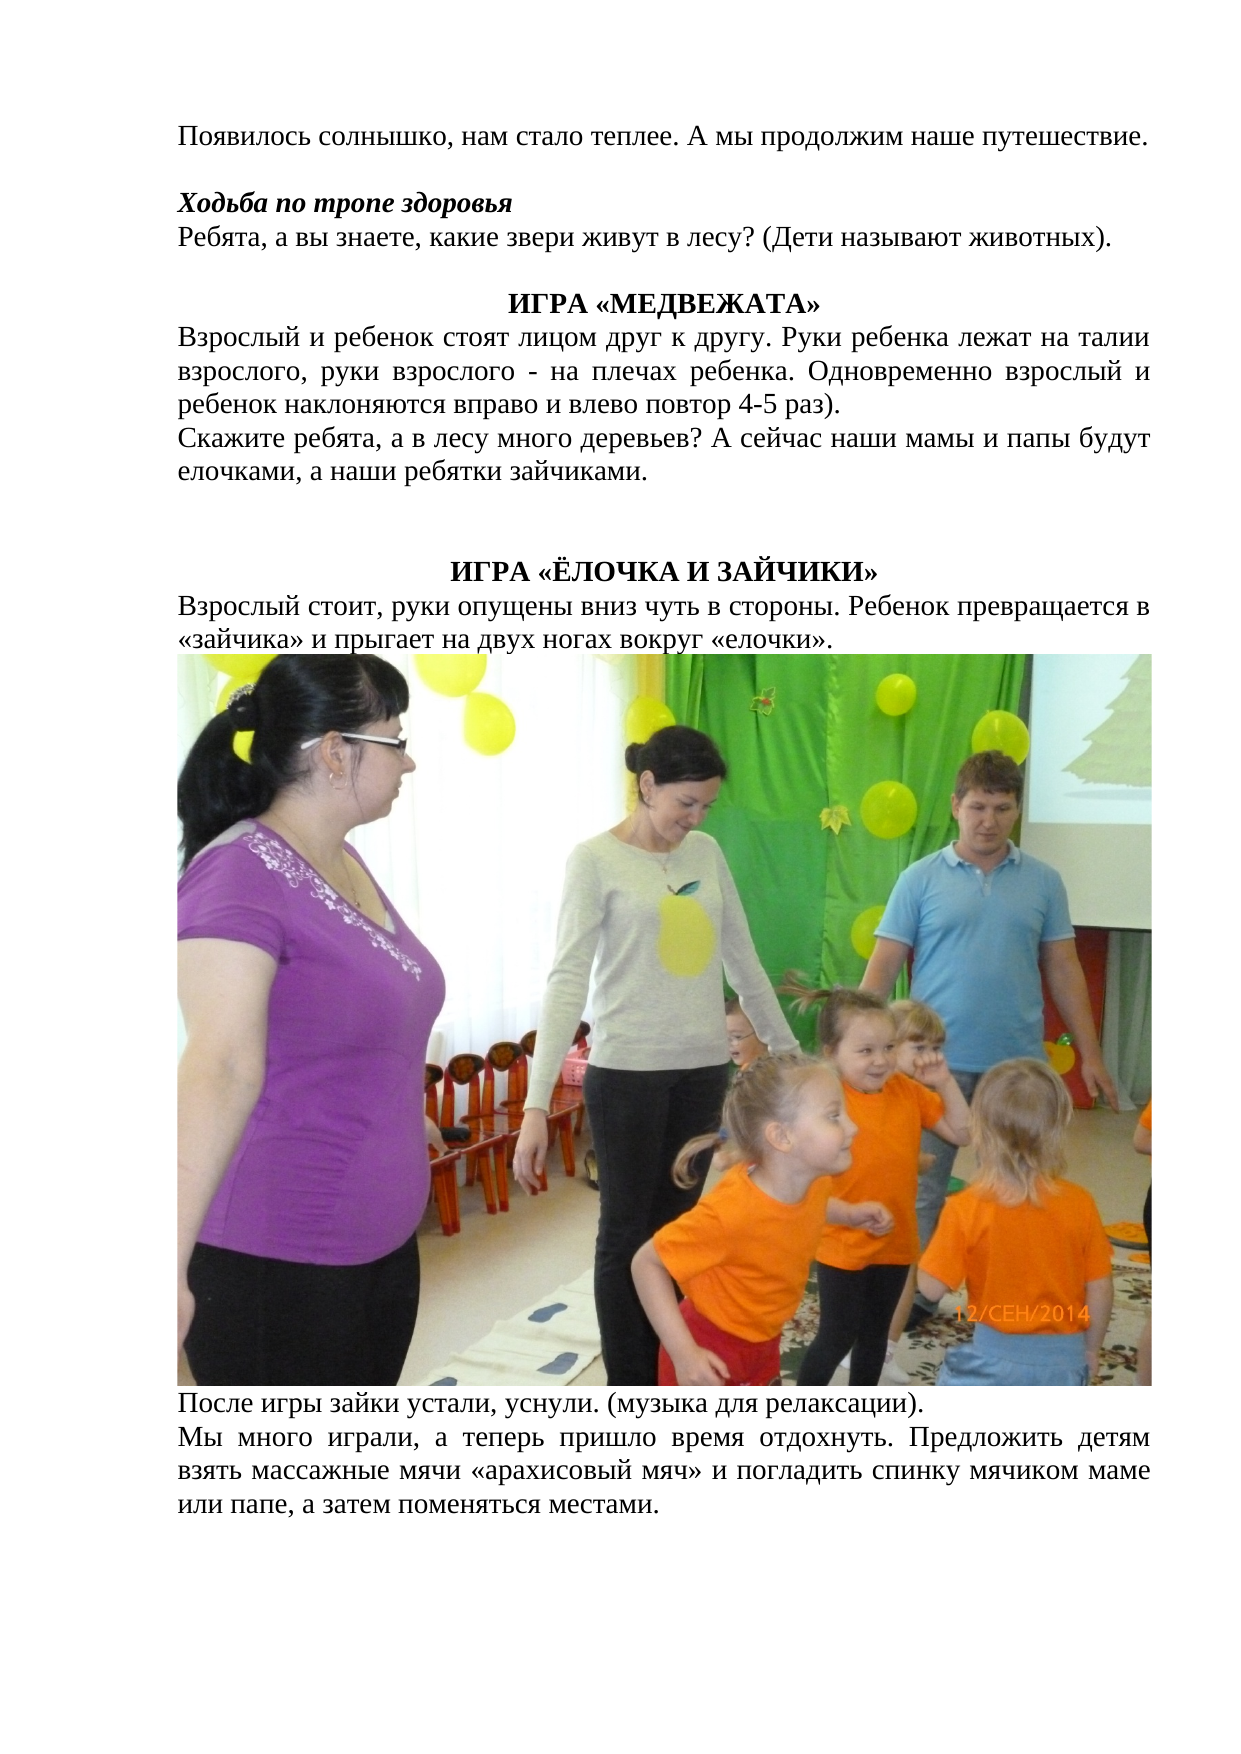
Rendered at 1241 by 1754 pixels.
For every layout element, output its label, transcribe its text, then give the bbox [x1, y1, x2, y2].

text Ходьба по тропе здоровья [177, 185, 1152, 219]
text ИГРА «ЁЛОЧКА И ЗАЙЧИКИ» [177, 554, 1152, 588]
text ИГРА «МЕДВЕЖАТА» [177, 286, 1152, 319]
text Мы много играли, а теперь пришло время отдохнуть. Предложить детям взять массажные мячи «арахисовый мяч» и погладить спинку мячиком маме или папе, а затем поменяться местами. [177, 1419, 1152, 1519]
text Взрослый и ребенок стоят лицом друг к другу. Руки ребенка лежат на талии взрослого, руки взрослого - на плечах ребенка. Одновременно взрослый и ребенок наклоняются вправо и влево повтор 4-5 раз). [177, 319, 1152, 420]
picture [177, 654, 1152, 1386]
text Взрослый стоит, руки опущены вниз чуть в стороны. Ребенок превращается в «зайчика» и прыгает на двух ногах вокруг «елочки». [177, 588, 1152, 654]
text После игры зайки устали, уснули. (музыка для релаксации). [177, 1386, 1152, 1419]
text Появилось солнышко, нам стало теплее. А мы продолжим наше путешествие. [177, 118, 1152, 152]
text Ребята, а вы знаете, какие звери живут в лесу? (Дети называют животных). [177, 219, 1152, 252]
text Скажите ребята, а в лесу много деревьев? А сейчас наши мамы и папы будут елочками, а наши ребятки зайчиками. [177, 420, 1152, 487]
